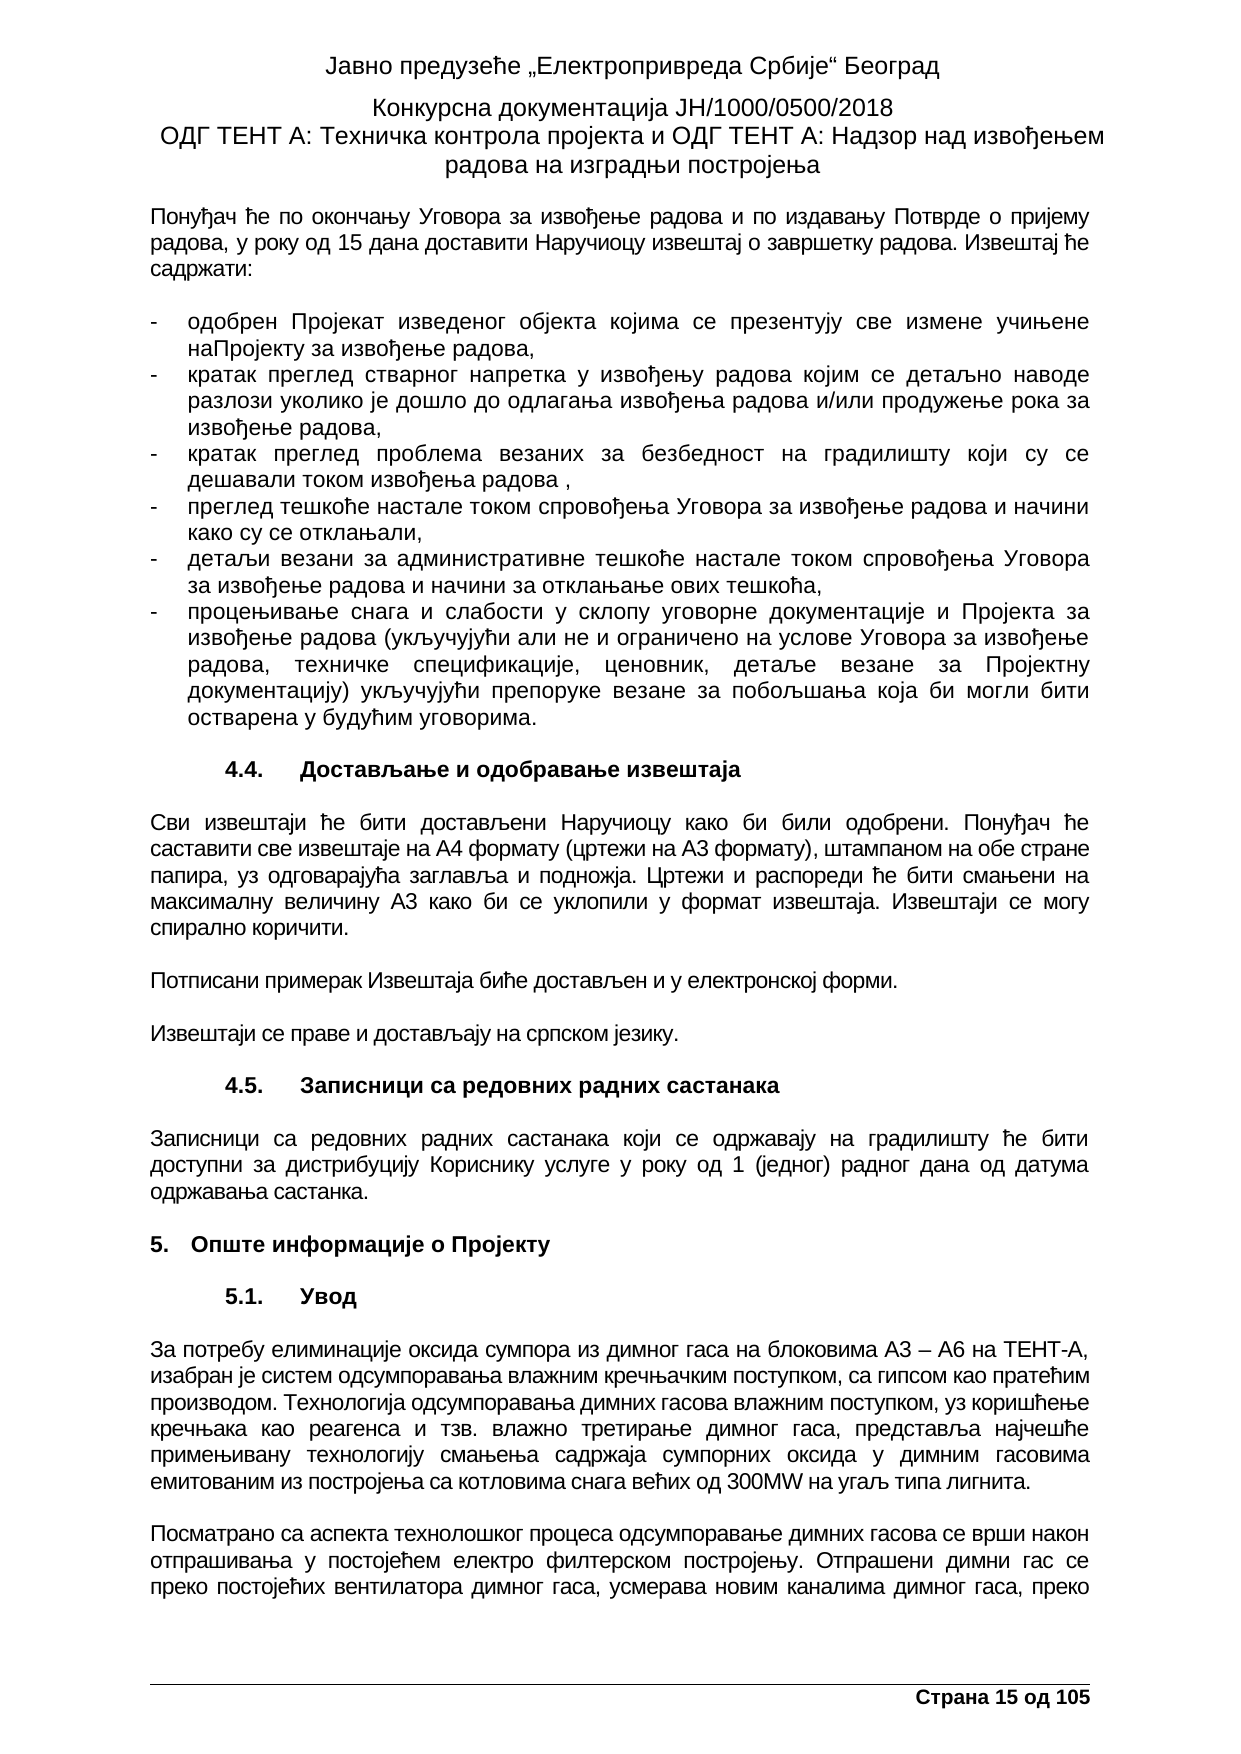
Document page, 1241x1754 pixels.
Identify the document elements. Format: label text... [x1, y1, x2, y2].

text Сви извештаји ће бити достављени Наручиоцу како би били одобрени. Понуђач ће саставити све извештаје на А4 формату (цртежи на А3 формату), штампаном на обе стране папира, уз одговарајућа заглавља и подножја. Цртежи и распореди ће бити смањени на максималну величину А3 како би се уклопили у формат извештаја. Извештаји се могу спирално коричити. [150, 809, 1090, 941]
text За потребу елиминације оксида сумпора из димног гаса на блоковима А3 – А6 на ТЕHТ-А, изабран је систем одсумпоравања влажним кречњачким поступком, са гипсом као пратећим производом. Технологија одсумпоравања димних гасова влажним поступком, уз коришћење кречњака као реагенса и тзв. влажно третирање димног гаса, представља најчешће примењивану технологију смањења садржаја сумпорних оксида у димним гасовима емитованим из постројења са котловима снага већих од 300MW на угаљ типа лигнита. [150, 1336, 1090, 1494]
text Извештаји се праве и достављају на српском језику. [150, 1020, 1090, 1046]
list кратак преглед стварног напретка у извођењу радова којим се детаљно наводе разлози уколико је дошло до одлагања извођења радова и/или продужење рока за извођење радова, [150, 361, 1090, 440]
text Понуђач ће по окончању Уговора за извођење радова и по издавању Потврде о пријему радова, у року од 15 дана доставити Наручиоцу извештај о завршетку радова. Извештај ће садржати: [150, 203, 1090, 282]
subtitle Увод [225, 1283, 1090, 1309]
list кратак преглед проблема везаних за безбедност на градилишту који су се дешавали током извођења радова , [150, 440, 1090, 493]
subtitle Достављање и одобравање извештаја [225, 756, 1090, 782]
subtitle Опште информације о Пројекту [150, 1231, 1090, 1257]
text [150, 1520, 1090, 1599]
text Пoтписaни примeрaк Извeштaja бићe дoстaвљeн и у eлeктрoнскoj фoрми. [150, 967, 1090, 993]
subtitle Записници са редовних радних састанака [225, 1072, 1090, 1099]
list одобрен Пројекат изведеног објекта којима се презентују све измене учињене наПројекту за извођење радова, [150, 308, 1090, 361]
list преглед тешкоће настале током спровођења Уговора за извођење радова и начини како су се отклањали, [150, 493, 1090, 545]
text Записници са редовних радних састанака који се одржавају на градилишту ће бити доступни за дистрибуцију Кориснику услуге у року од 1 (једног) радног дана од датума одржавања састанка. [150, 1125, 1090, 1204]
list процењивање снага и слабости у склопу уговорне документације и Пројекта за извођење радова (укључујући али не и ограничено на услове Уговора за извођење радова, техничке спецификације, ценовник, детаље везане за Пројектну документацију) укључујући препоруке везане за побољшања која би могли бити остварена у будућим уговорима. [150, 598, 1090, 730]
list детаљи везани за административне тешкоће настале током спровођења Уговора за извођење радова и начини за отклањање ових тешкоћа, [150, 545, 1090, 598]
